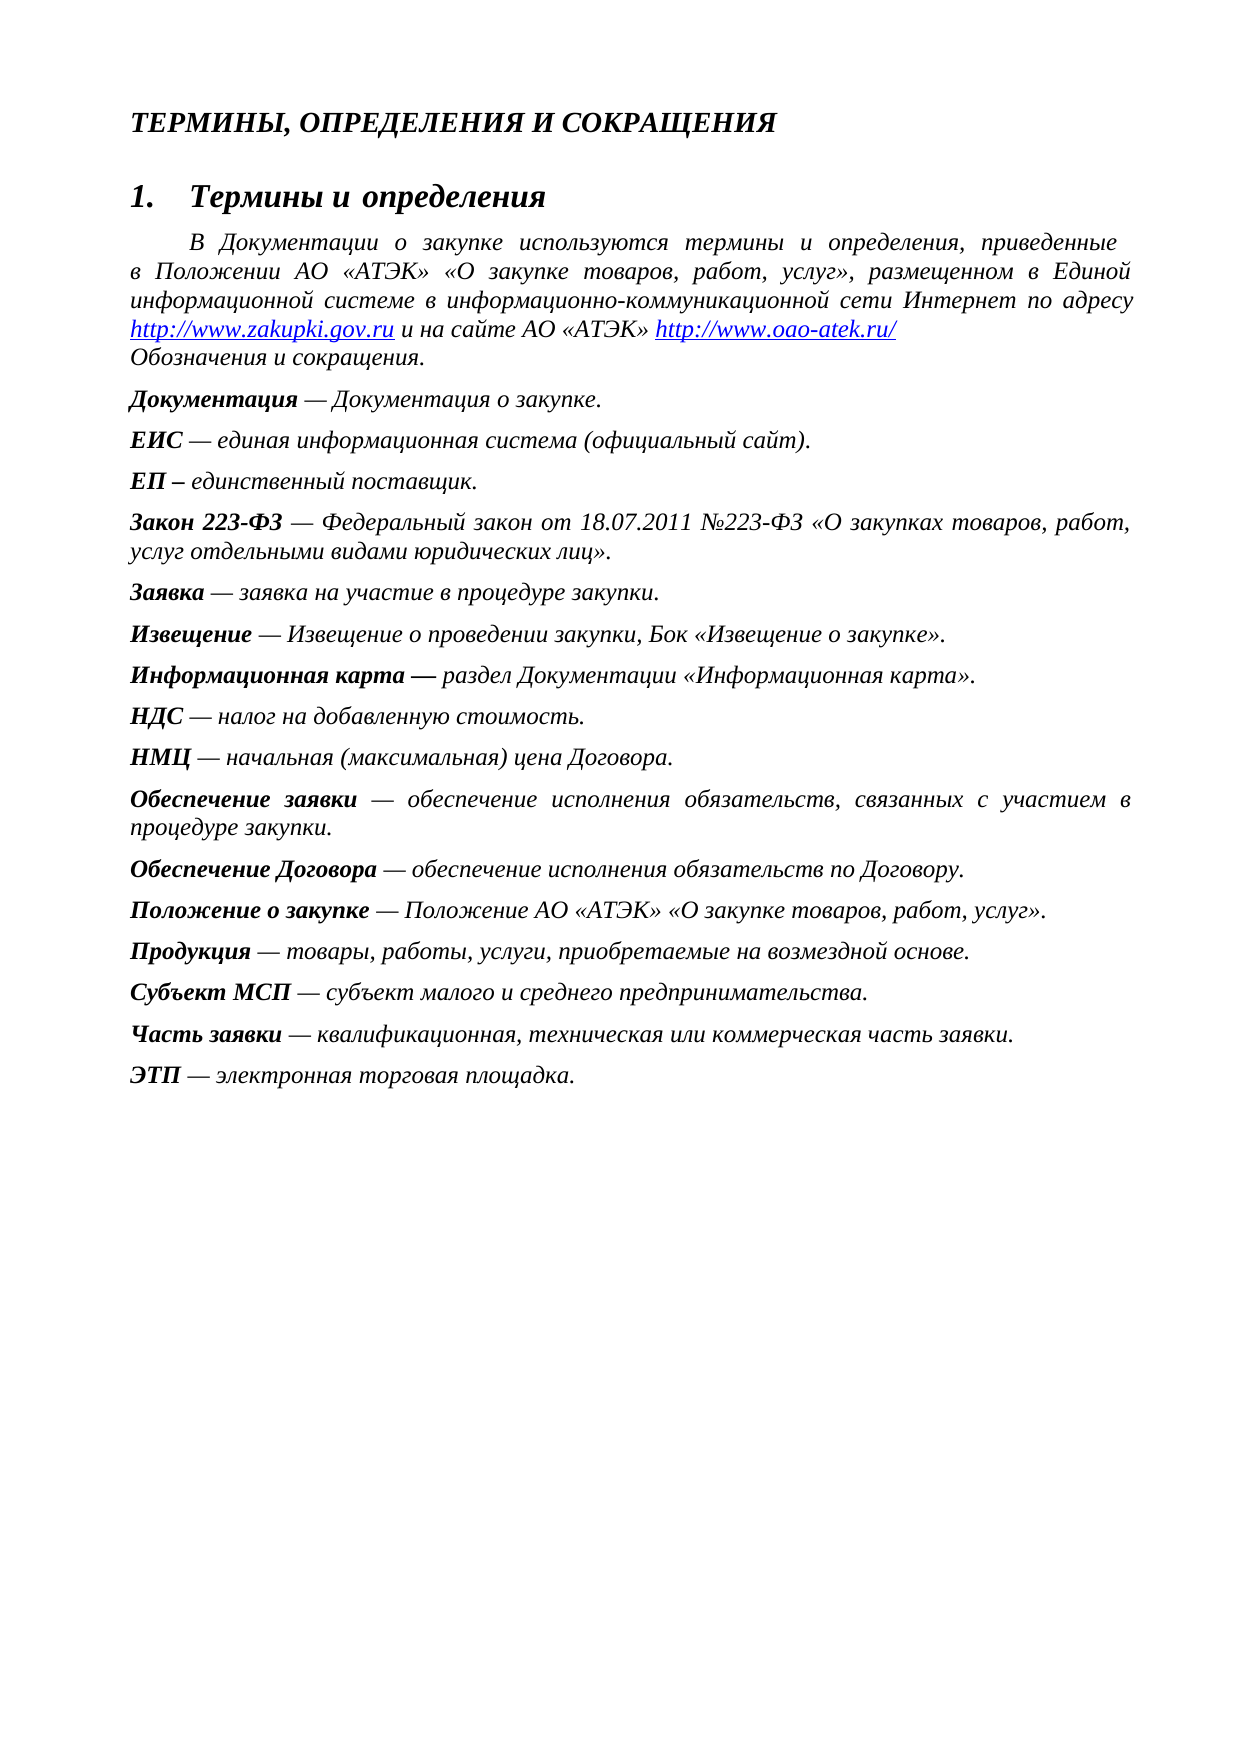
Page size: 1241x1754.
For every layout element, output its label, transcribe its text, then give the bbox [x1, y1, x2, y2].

subtitle Термины и определения [130, 177, 1134, 215]
text Извещение — Извещение о проведении закупки, Бок «Извещение о закупке». [130, 619, 1134, 647]
text ЕИС — единая информационная система (официальный сайт). [130, 425, 1134, 454]
text Обеспечение Договора — обеспечение исполнения обязательств по Договору. [130, 854, 1134, 882]
text Положение о закупке — Положение АО «АТЭК» «О закупке товаров, работ, услуг». [130, 895, 1134, 924]
text Термины, определения и сокращения [130, 106, 1134, 139]
text Субъект МСП — субъект малого и среднего предпринимательства. [130, 977, 1134, 1006]
text Обеспечение заявки — обеспечение исполнения обязательств, связанных с участием в процедуре закупки. [130, 784, 1134, 841]
text Часть заявки — квалификационная, техническая или коммерческая часть заявки. [130, 1019, 1134, 1047]
text Продукция — товары, работы, услуги, приобретаемые на возмездной основе. [130, 936, 1134, 965]
text В Документации о закупке используются термины и определения, приведенные в Положении АО «АТЭК» «О закупке товаров, работ, услуг», размещенном в Единой информационной системе в информационно-коммуникационной сети Интернет по адресу http://www.zakupki.gov.ru и на сайте АО «АТЭК» http://www.oao-atek.ru/ [130, 227, 1134, 342]
text Документация — Документация о закупке. [130, 384, 1134, 412]
text Информационная карта — раздел Документации «Информационная карта». [130, 660, 1134, 689]
text ЕП – единственный поставщик. [130, 466, 1134, 495]
text ЭТП — электронная торговая площадка. [130, 1060, 1134, 1089]
text НДС — налог на добавленную стоимость. [130, 701, 1134, 730]
text Обозначения и сокращения. [130, 342, 1134, 371]
text Закон 223-ФЗ — Федеральный закон от 18.07.2011 №223-ФЗ «О закупках товаров, работ, услуг отдельными видами юридических лиц». [130, 507, 1134, 565]
text НМЦ — начальная (максимальная) цена Договора. [130, 742, 1134, 771]
text Заявка — заявка на участие в процедуре закупки. [130, 577, 1134, 606]
